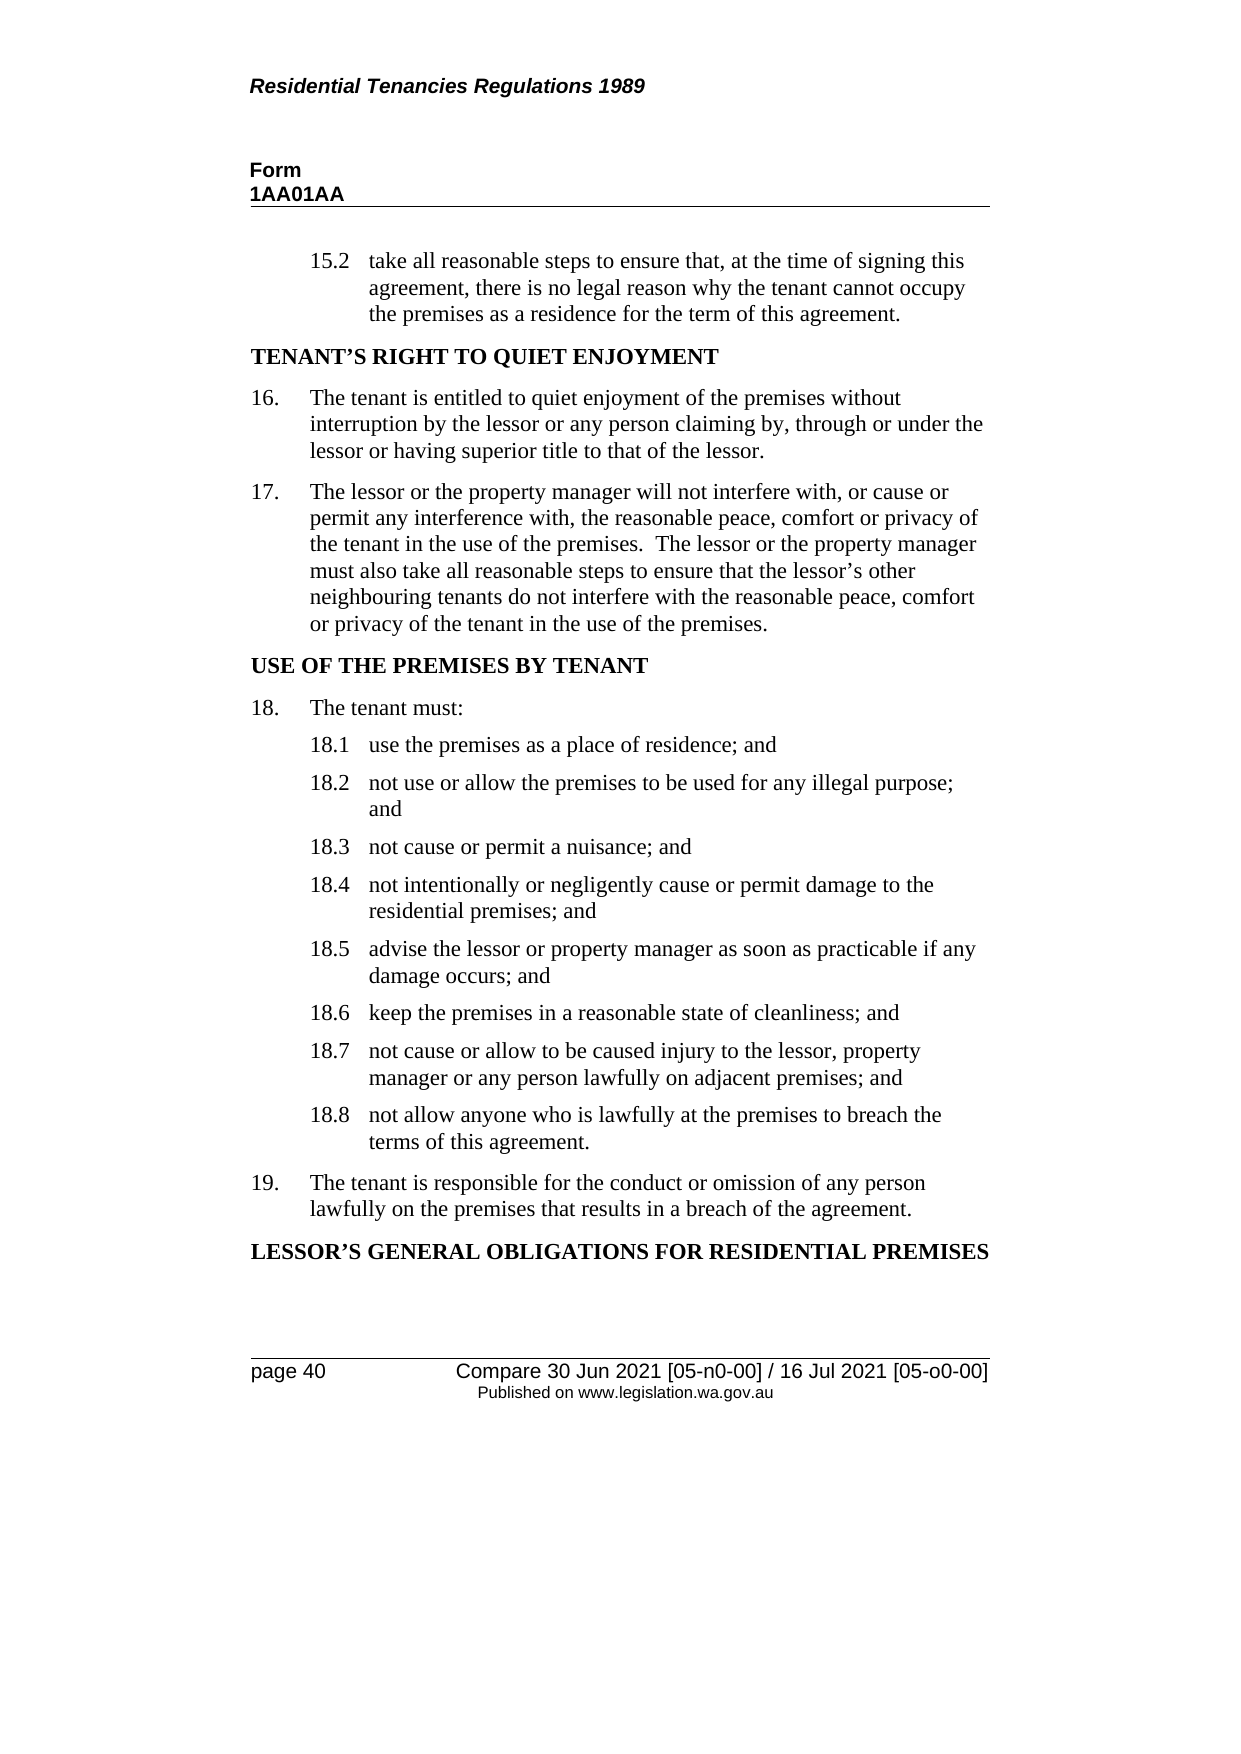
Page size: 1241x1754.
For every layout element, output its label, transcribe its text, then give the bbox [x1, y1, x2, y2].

text 15.2 take all reasonable steps to ensure that, at the time of signing this agreement, there is no legal reason why the tenant cannot occupy the premises as a residence for the term of this agreement. [251, 247, 990, 327]
text 18.3 not cause or permit a nuisance; and [251, 833, 990, 860]
text 18.4 not intentionally or negligently cause or permit damage to the residential premises; and [251, 871, 990, 924]
text 18.1 use the premises as a place of residence; and [251, 731, 990, 758]
text 18. The tenant must: [251, 693, 990, 720]
text 19. The tenant is responsible for the conduct or omission of any person lawfully on the premises that results in a breach of the agreement. [251, 1169, 990, 1221]
text 18.2 not use or allow the premises to be used for any illegal purpose; and [251, 769, 990, 822]
text 18.6 keep the premises in a reasonable state of cleanliness; and [251, 999, 990, 1026]
text 17. The lessor or the property manager will not interfere with, or cause or permit any interference with, the reasonable peace, comfort or privacy of the tenant in the use of the premises. The lessor or the property manager must also take all reasonable steps to ensure that the lessor’s other neighbouring tenants do not interfere with the reasonable peace, comfort or privacy of the tenant in the use of the premises. [251, 478, 990, 636]
text LESSOR’S GENERAL OBLIGATIONS FOR RESIDENTIAL PREMISES [251, 1238, 990, 1264]
text TENANT’S RIGHT TO QUIET ENJOYMENT [251, 343, 990, 369]
text USE OF THE PREMISES BY TENANT [251, 653, 990, 679]
text 16. The tenant is entitled to quiet enjoyment of the premises without interruption by the lessor or any person claiming by, through or under the lessor or having superior title to that of the lessor. [251, 384, 990, 463]
text 18.5 advise the lessor or property manager as soon as practicable if any damage occurs; and [251, 935, 990, 988]
text 18.7 not cause or allow to be caused injury to the lessor, property manager or any person lawfully on adjacent premises; and [251, 1037, 990, 1090]
text 18.8 not allow anyone who is lawfully at the premises to breach the terms of this agreement. [251, 1101, 990, 1154]
